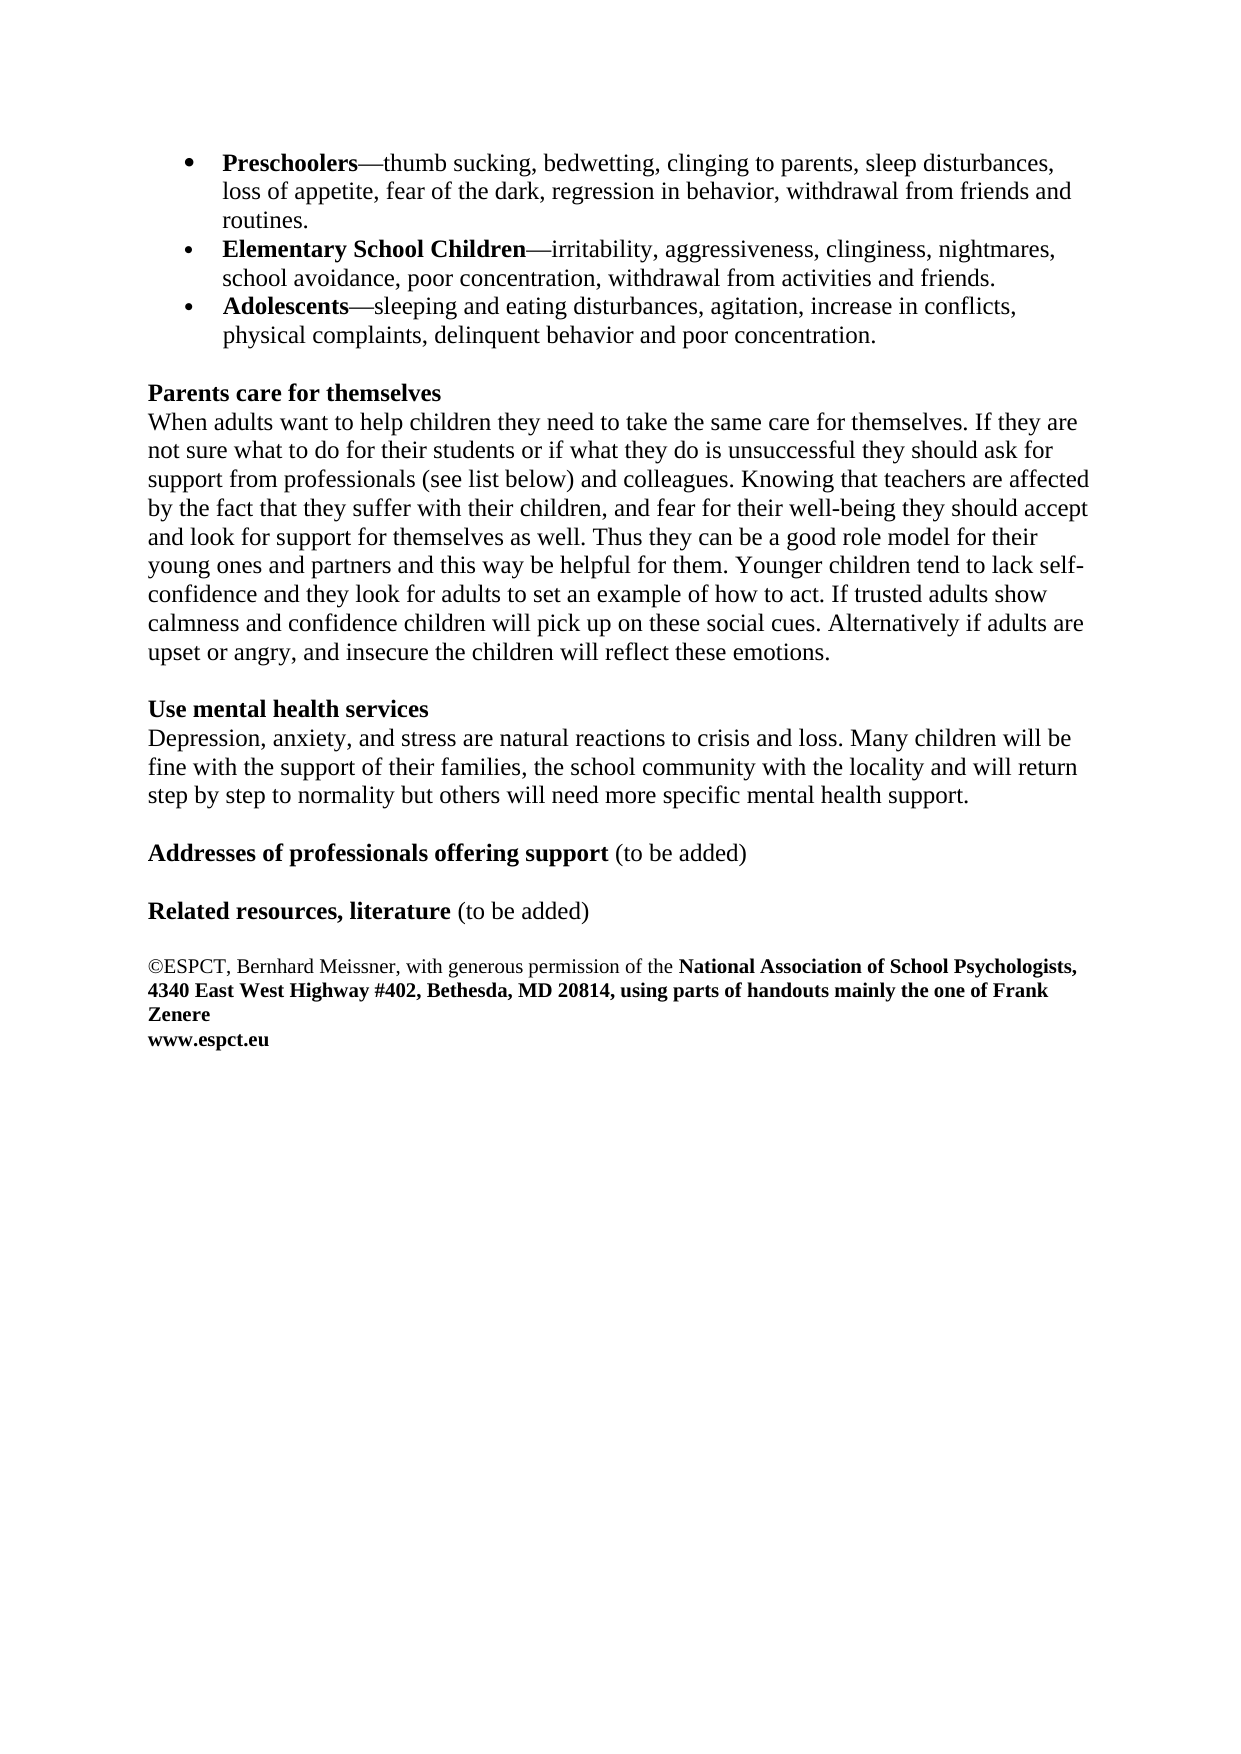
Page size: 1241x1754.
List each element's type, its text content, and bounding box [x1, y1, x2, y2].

list Adolescents—sleeping and eating disturbances, agitation, increase in conflicts, physical complaints, delinquent behavior and poor concentration. [185, 291, 1093, 349]
text Addresses of professionals offering support (to be added) [148, 838, 1093, 867]
text www.espct.eu [148, 1026, 1093, 1051]
list Preschoolers—thumb sucking, bedwetting, clinging to parents, sleep disturbances, loss of appetite, fear of the dark, regression in behavior, withdrawal from friends and routines. [185, 148, 1093, 234]
text Use mental health services [148, 694, 1093, 723]
text ©ESPCT, Bernhard Meissner, with generous permission of the National Association of School Psychologists, 4340 East West Highway #402, Bethesda, MD 20814, using parts of handouts mainly the one of Frank Zenere [148, 954, 1093, 1026]
text When adults want to help children they need to take the same care for themselves. If they are not sure what to do for their students or if what they do is unsuccessful they should ask for support from professionals (see list below) and colleagues. Knowing that teachers are affected by the fact that they suffer with their children, and fear for their well-being they should accept and look for support for themselves as well. Thus they can be a good role model for their young ones and partners and this way be helpful for them. Younger children tend to lack self-confidence and they look for adults to set an example of how to act. If trusted adults show calmness and confidence children will pick up on these social cues. Alternatively if adults are upset or angry, and insecure the children will reflect these emotions. [148, 407, 1093, 666]
text Depression, anxiety, and stress are natural reactions to crisis and loss. Many children will be fine with the support of their families, the school community with the locality and will return step by step to normality but others will need more specific mental health support. [148, 723, 1093, 809]
text Parents care for themselves [148, 378, 1093, 407]
text Related resources, literature (to be added) [148, 896, 1093, 925]
list Elementary School Children—irritability, aggressiveness, clinginess, nightmares, school avoidance, poor concentration, withdrawal from activities and friends. [185, 234, 1093, 291]
